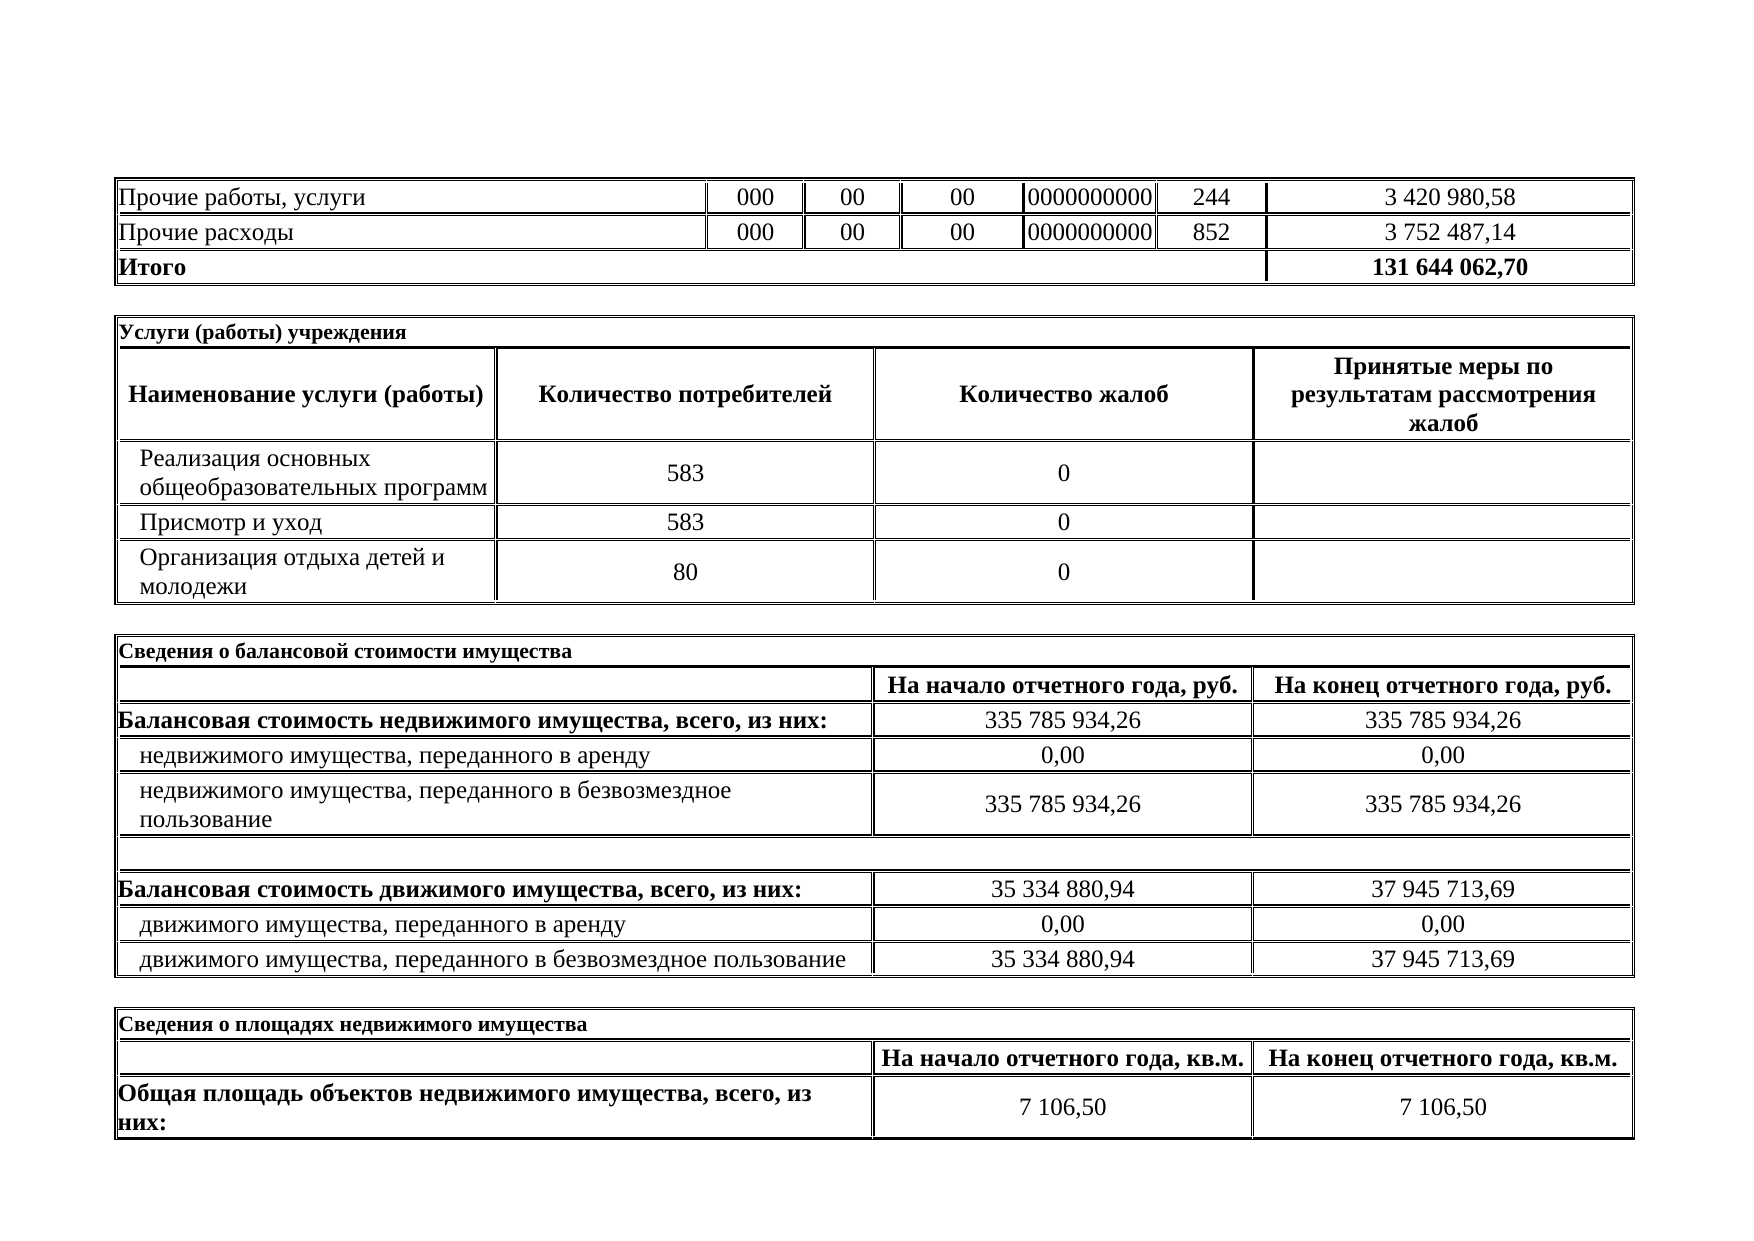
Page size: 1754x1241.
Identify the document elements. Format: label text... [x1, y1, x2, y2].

table_cell [118, 834, 1632, 869]
table_cell 3 752 487,14 [1268, 212, 1632, 247]
table_cell 852 [1158, 216, 1265, 247]
table_cell 00 [901, 181, 1023, 212]
table_cell [1253, 439, 1633, 502]
table_cell Прочие работы, услуги [118, 181, 707, 212]
table_cell 00 [804, 179, 901, 212]
table_cell Наименование услуги (работы) [118, 346, 494, 439]
table_cell 00 [903, 216, 1022, 247]
table_cell 000 [708, 216, 802, 247]
table_cell 37 945 713,69 [1254, 869, 1632, 904]
table_cell 583 [498, 506, 873, 538]
table_cell 0 [875, 541, 1253, 601]
table_cell 35 334 880,94 [873, 943, 1252, 974]
table_cell [118, 1038, 871, 1073]
table_cell 244 [1156, 181, 1266, 212]
table_cell 335 785 934,26 [1254, 700, 1632, 735]
table_cell Балансовая стоимость движимого имущества, всего, из них: [118, 869, 871, 904]
table_cell Прочие расходы [118, 212, 705, 247]
table_cell Принятые меры по результатам рассмотрения жалоб [1255, 346, 1632, 439]
table_header Сведения о площадях недвижимого имущества [118, 1010, 1632, 1038]
table_cell Количество потребителей [498, 349, 873, 439]
table_cell 80 [496, 541, 874, 601]
table_cell 35 334 880,94 [875, 873, 1251, 904]
table_cell [118, 665, 871, 700]
table_cell 000 [707, 179, 804, 212]
table_cell На начало отчетного года, руб. [875, 668, 1251, 700]
table_cell Присмотр и уход [118, 503, 494, 538]
table_cell 00 [806, 216, 899, 247]
table_header Сведения о балансовой стоимости имущества [118, 637, 1632, 665]
table_cell 335 785 934,26 [1254, 770, 1632, 834]
table_cell 0 [876, 506, 1252, 538]
table_cell 0,00 [1254, 904, 1632, 939]
table_cell 0,00 [875, 908, 1251, 939]
table_cell 7 106,50 [1253, 1073, 1632, 1137]
table_cell [1253, 538, 1633, 601]
table_cell На конец отчетного года, кв.м. [1254, 1038, 1632, 1073]
table_header Услуги (работы) учреждения [118, 318, 1632, 346]
table_cell Организация отдыха детей и молодежи [116, 538, 496, 601]
table_cell Количество жалоб [876, 349, 1252, 439]
table_cell Итого [118, 248, 1266, 282]
table_cell 3 420 980,58 [1266, 181, 1632, 212]
table_cell Балансовая стоимость недвижимого имущества, всего, из них: [118, 700, 871, 735]
table_cell движимого имущества, переданного в безвозмездное пользование [118, 940, 873, 974]
table_cell недвижимого имущества, переданного в безвозмездное пользование [118, 770, 871, 834]
table_cell 0000000000 [1025, 216, 1155, 247]
table_cell 0 [876, 442, 1252, 502]
table_cell недвижимого имущества, переданного в аренду [118, 735, 871, 770]
table_cell 335 785 934,26 [875, 774, 1251, 834]
table_cell На начало отчетного года, кв.м. [875, 1042, 1251, 1073]
table_cell [1255, 503, 1632, 538]
table_cell 7 106,50 [873, 1077, 1252, 1137]
table_cell 0000000000 [1023, 181, 1156, 212]
table_cell движимого имущества, переданного в аренду [118, 904, 871, 939]
table_cell 335 785 934,26 [875, 704, 1251, 735]
table_cell 131 644 062,70 [1266, 248, 1632, 282]
table_cell 37 945 713,69 [1253, 940, 1632, 974]
table_cell Общая площадь объектов недвижимого имущества, всего, из них: [118, 1073, 873, 1137]
table_cell 0,00 [875, 739, 1251, 770]
table_cell 583 [498, 442, 873, 502]
table_cell Реализация основных общеобразовательных программ [116, 439, 496, 502]
table_cell 0,00 [1254, 735, 1632, 770]
table_cell На конец отчетного года, руб. [1254, 665, 1632, 700]
